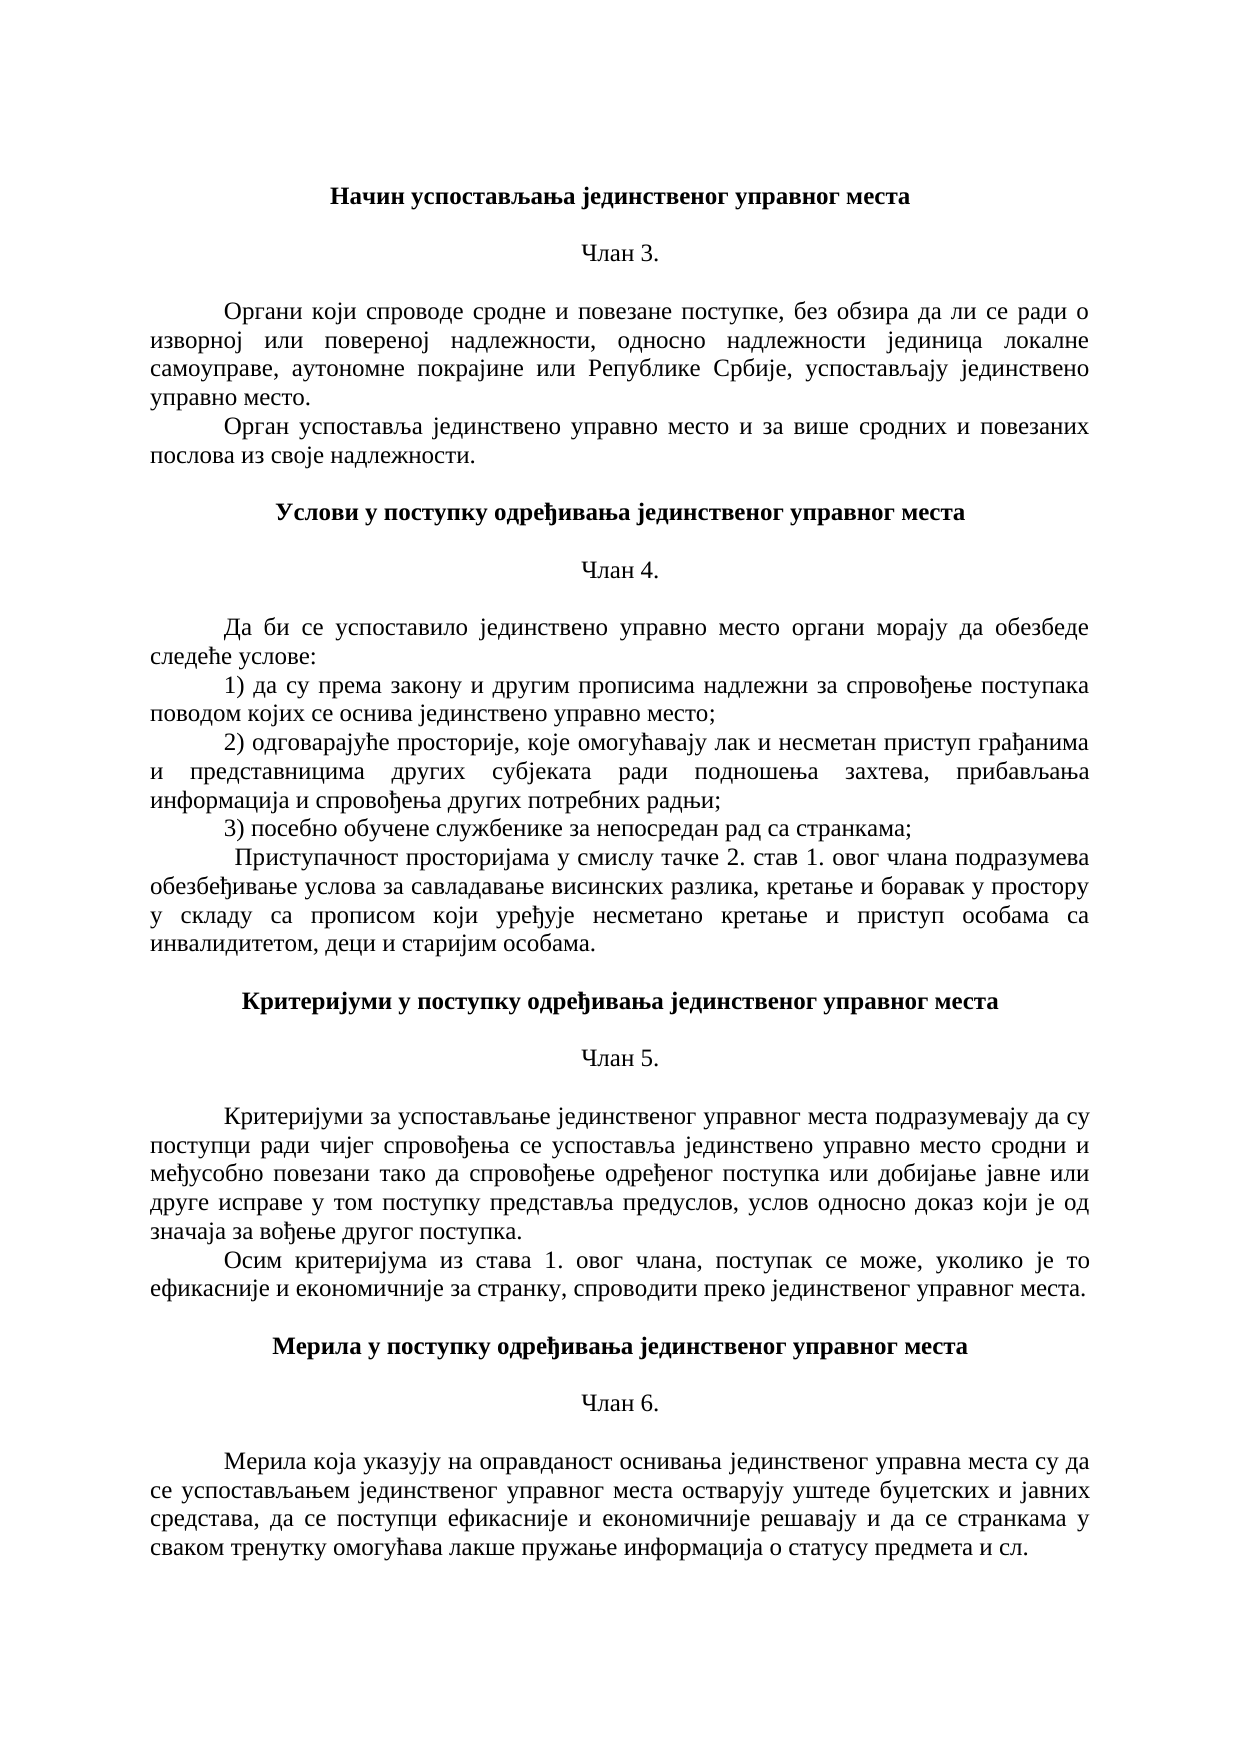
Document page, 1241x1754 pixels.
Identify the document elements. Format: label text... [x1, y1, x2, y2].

text Услови у поступку одређивања јединственог управног места [150, 497, 1090, 526]
text 1) да су према закону и другим прописима надлежни за спровођење поступака поводом којих се оснива јединствено управно место; [150, 670, 1090, 727]
text Орган успоставља јединствено управно место и за више сродних и повезаних послова из своје надлежности. [150, 411, 1090, 468]
text Члан 3. [150, 238, 1090, 267]
text Члан 5. [150, 1043, 1090, 1072]
text Критеријуми у поступку одређивања јединственог управног места [150, 986, 1090, 1015]
text Члан 4. [150, 555, 1090, 583]
text 3) посебно обучене службенике за непосредан рад са странкама; [150, 813, 1090, 842]
text Критеријуми за успостављање јединственог управног места подразумевају да су поступци ради чијег спровођења се успоставља јединствено управно место сродни и међусобно повезани тако да спровођење одређеног поступка или добијање јавне или друге исправе у том поступку представља предуслов, услов односно доказ који је од значаја за вођење другог поступка. [150, 1101, 1090, 1245]
text Oргани који спроводе сродне и повезане поступке, без обзира да ли се ради о изворној или повереној надлежности, односно надлежности јединица локалне самоуправе, аутономне покрајине или Републике Србије, успостављају јединствено управно место. [150, 296, 1090, 411]
text Осим критеријума из става 1. овог члана, поступак се може, уколико је то ефикасније и економичније за странку, спроводити преко јединственог управног места. [150, 1245, 1090, 1302]
text Приступачност просторијама у смислу тачке 2. став 1. овог члана подразумева обезбеђивање услова за савладавање висинских разлика, кретање и боравак у простору у складу са прописом који уређује несметано кретање и приступ особама са инвалидитетом, деци и старијим особама. [150, 842, 1090, 957]
text Да би се успоставило јединствено управно место органи морају да обезбеде следеће услове: [150, 612, 1090, 670]
text Начин успостављања јединственог управног места [150, 181, 1090, 210]
text Члан 6. [150, 1388, 1090, 1417]
text 2) одговарајуће просторије, које омогућавају лак и несметан приступ грађанима и представницима других субјеката ради подношења захтева, прибављања информација и спровођења других потребних радњи; [150, 727, 1090, 813]
text Мерила у поступку одређивања јединственог управног места [150, 1331, 1090, 1360]
text Мерила која указују на оправданост оснивања јединственог управна места су да се успостављањем јединственог управног места остварују уштеде буџетских и јавних средстава, да се поступци ефикасније и економичније решавају и да се странкама у сваком тренутку омогућава лакше пружање информација о статусу предмета и сл. [150, 1446, 1090, 1561]
